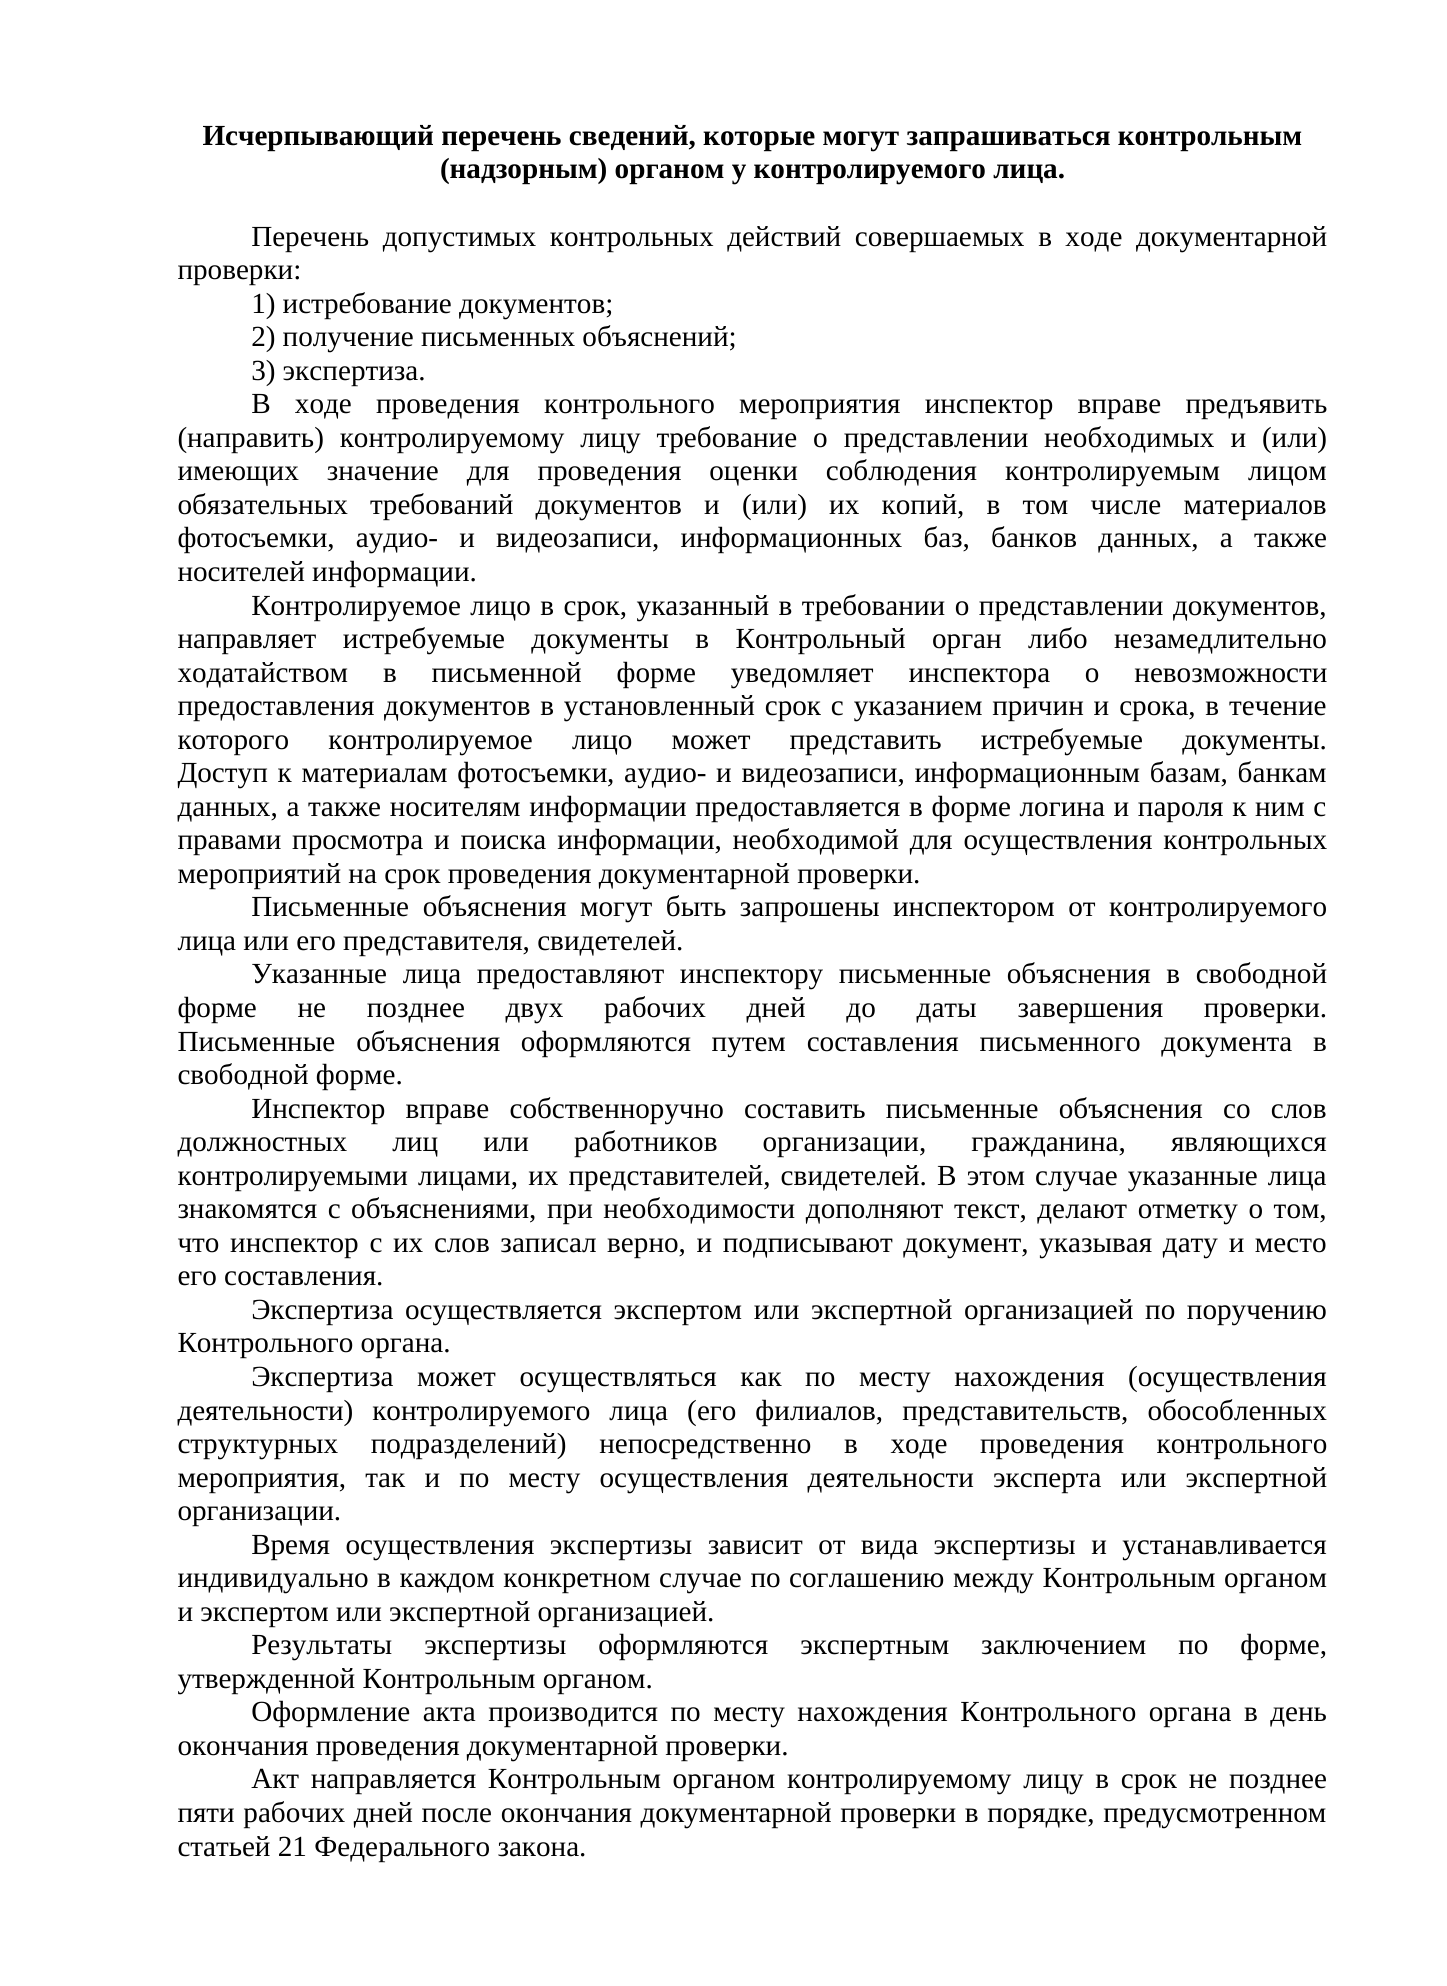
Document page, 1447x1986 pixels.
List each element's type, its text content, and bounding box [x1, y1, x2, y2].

text В ходе проведения контрольного мероприятия инспектор вправе предъявить (направить) контролируемому лицу требование о представлении необходимых и (или) имеющих значение для проведения оценки соблюдения контролируемым лицом обязательных требований документов и (или) их копий, в том числе материалов фотосъемки, аудио- и видеозаписи, информационных баз, банков данных, а также носителей информации. [177, 386, 1328, 588]
text Акт направляется Контрольным органом контролируемому лицу в срок не позднее пяти рабочих дней после окончания документарной проверки в порядке, предусмотренном статьей 21 Федерального закона. [177, 1762, 1328, 1862]
text 1) истребование документов; [177, 286, 1328, 319]
text Перечень допустимых контрольных действий совершаемых в ходе документарной проверки: [177, 219, 1328, 286]
text Контролируемое лицо в срок, указанный в требовании о представлении документов, направляет истребуемые документы в Контрольный орган либо незамедлительно ходатайством в письменной форме уведомляет инспектора о невозможности предоставления документов в установленный срок с указанием причин и срока, в течение которого контролируемое лицо может представить истребуемые документы. Доступ к материалам фотосъемки, аудио- и видеозаписи, информационным базам, банкам данных, а также носителям информации предоставляется в форме логина и пароля к ним с правами просмотра и поиска информации, необходимой для осуществления контрольных мероприятий на срок проведения документарной проверки. [177, 588, 1328, 889]
text Результаты экспертизы оформляются экспертным заключением по форме, утвержденной Контрольным органом. [177, 1627, 1328, 1694]
text 2) получение письменных объяснений; [177, 319, 1328, 353]
text Время осуществления экспертизы зависит от вида экспертизы и устанавливается индивидуально в каждом конкретном случае по соглашению между Контрольным органом и экспертом или экспертной организацией. [177, 1527, 1328, 1627]
text Инспектор вправе собственноручно составить письменные объяснения со слов должностных лиц или работников организации, гражданина, являющихся контролируемыми лицами, их представителей, свидетелей. В этом случае указанные лица знакомятся с объяснениями, при необходимости дополняют текст, делают отметку о том, что инспектор с их слов записал верно, и подписывают документ, указывая дату и место его составления. [177, 1091, 1328, 1292]
text Указанные лица предоставляют инспектору письменные объяснения в свободной форме не позднее двух рабочих дней до даты завершения проверки. Письменные объяснения оформляются путем составления письменного документа в свободной форме. [177, 957, 1328, 1091]
text Экспертиза осуществляется экспертом или экспертной организацией по поручению Контрольного органа. [177, 1292, 1328, 1359]
text Исчерпывающий перечень сведений, которые могут запрашиваться контрольным (надзорным) органом у контролируемого лица. [177, 118, 1328, 185]
text 3) экспертиза. [177, 353, 1328, 386]
text Письменные объяснения могут быть запрошены инспектором от контролируемого лица или его представителя, свидетелей. [177, 889, 1328, 957]
text Оформление акта производится по месту нахождения Контрольного органа в день окончания проведения документарной проверки. [177, 1694, 1328, 1762]
text Экспертиза может осуществляться как по месту нахождения (осуществления деятельности) контролируемого лица (его филиалов, представительств, обособленных структурных подразделений) непосредственно в ходе проведения контрольного мероприятия, так и по месту осуществления деятельности эксперта или экспертной организации. [177, 1359, 1328, 1527]
